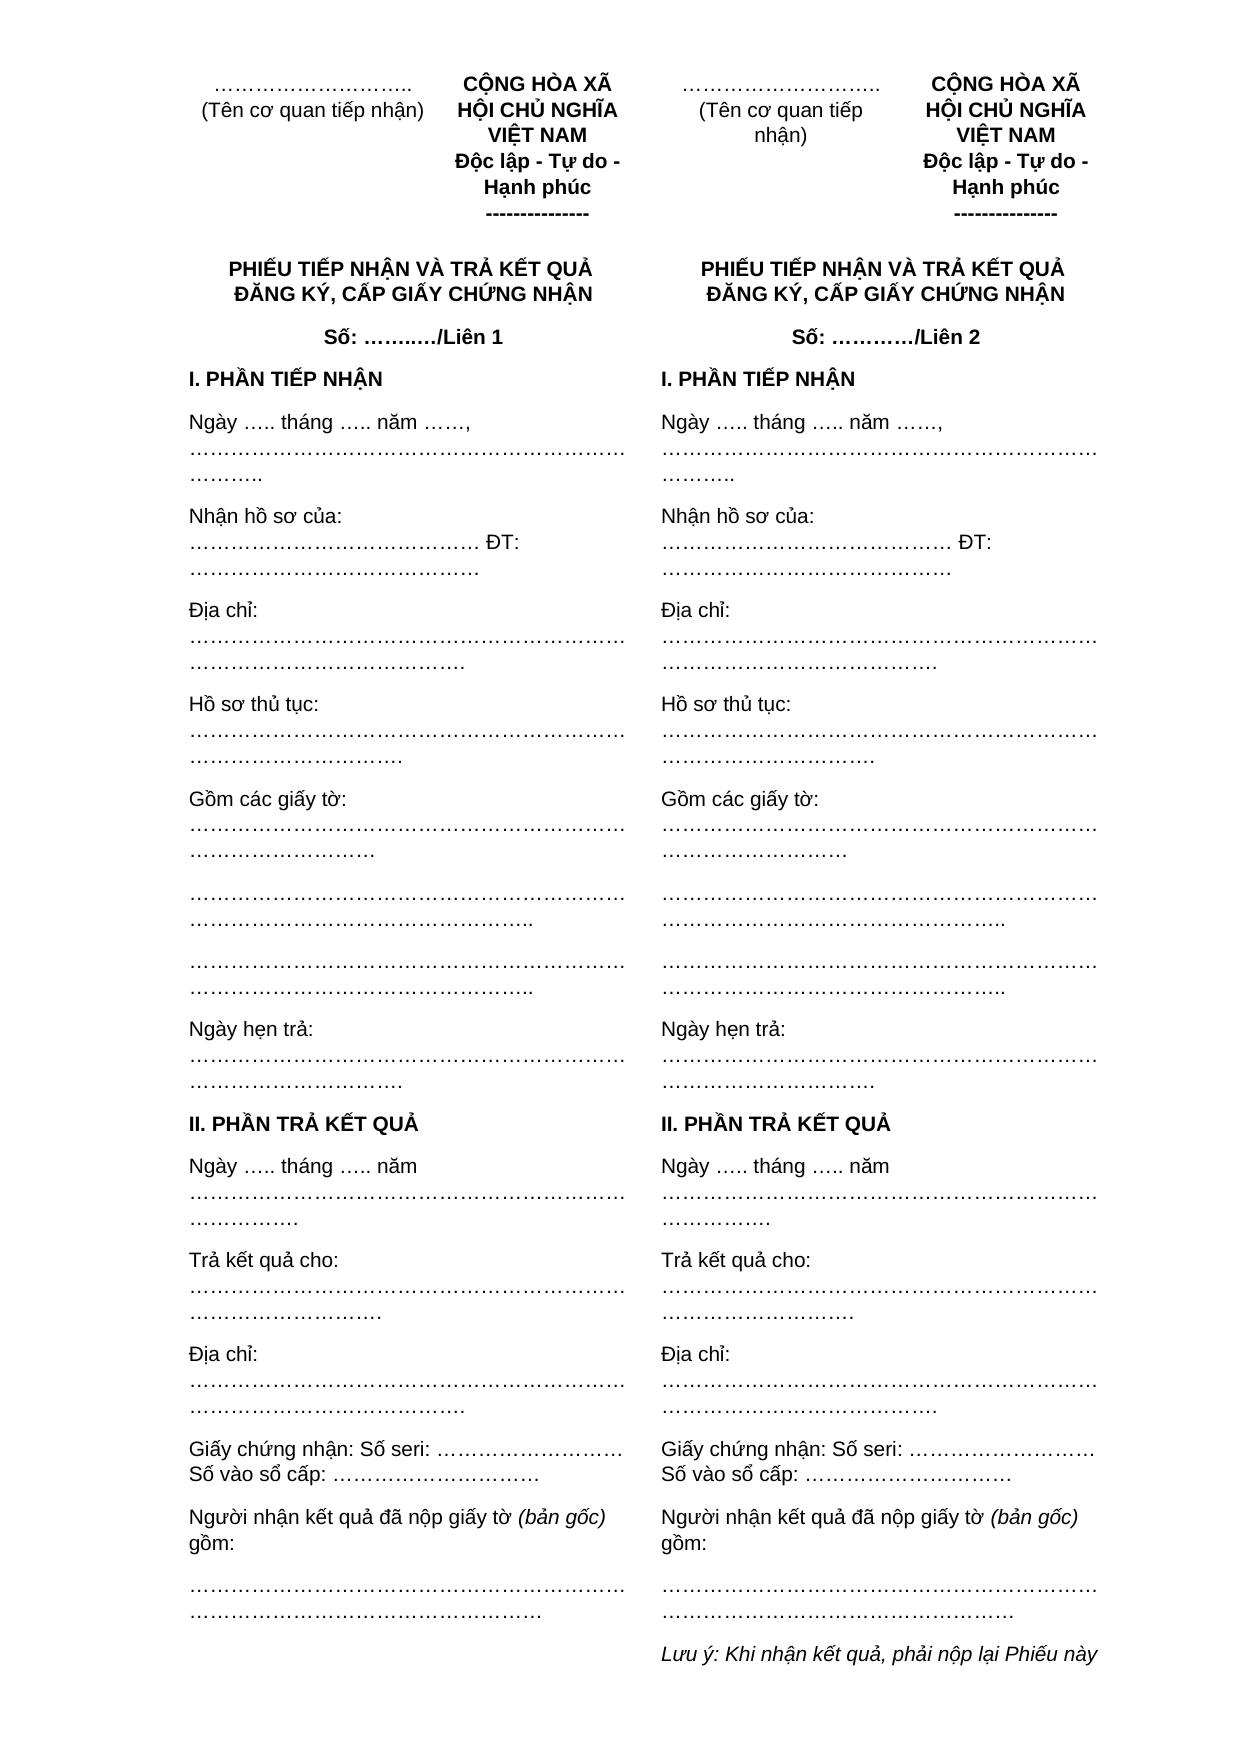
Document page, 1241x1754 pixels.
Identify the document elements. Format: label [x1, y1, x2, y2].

table_header [177, 59, 649, 1684]
table_header [650, 59, 1122, 1684]
